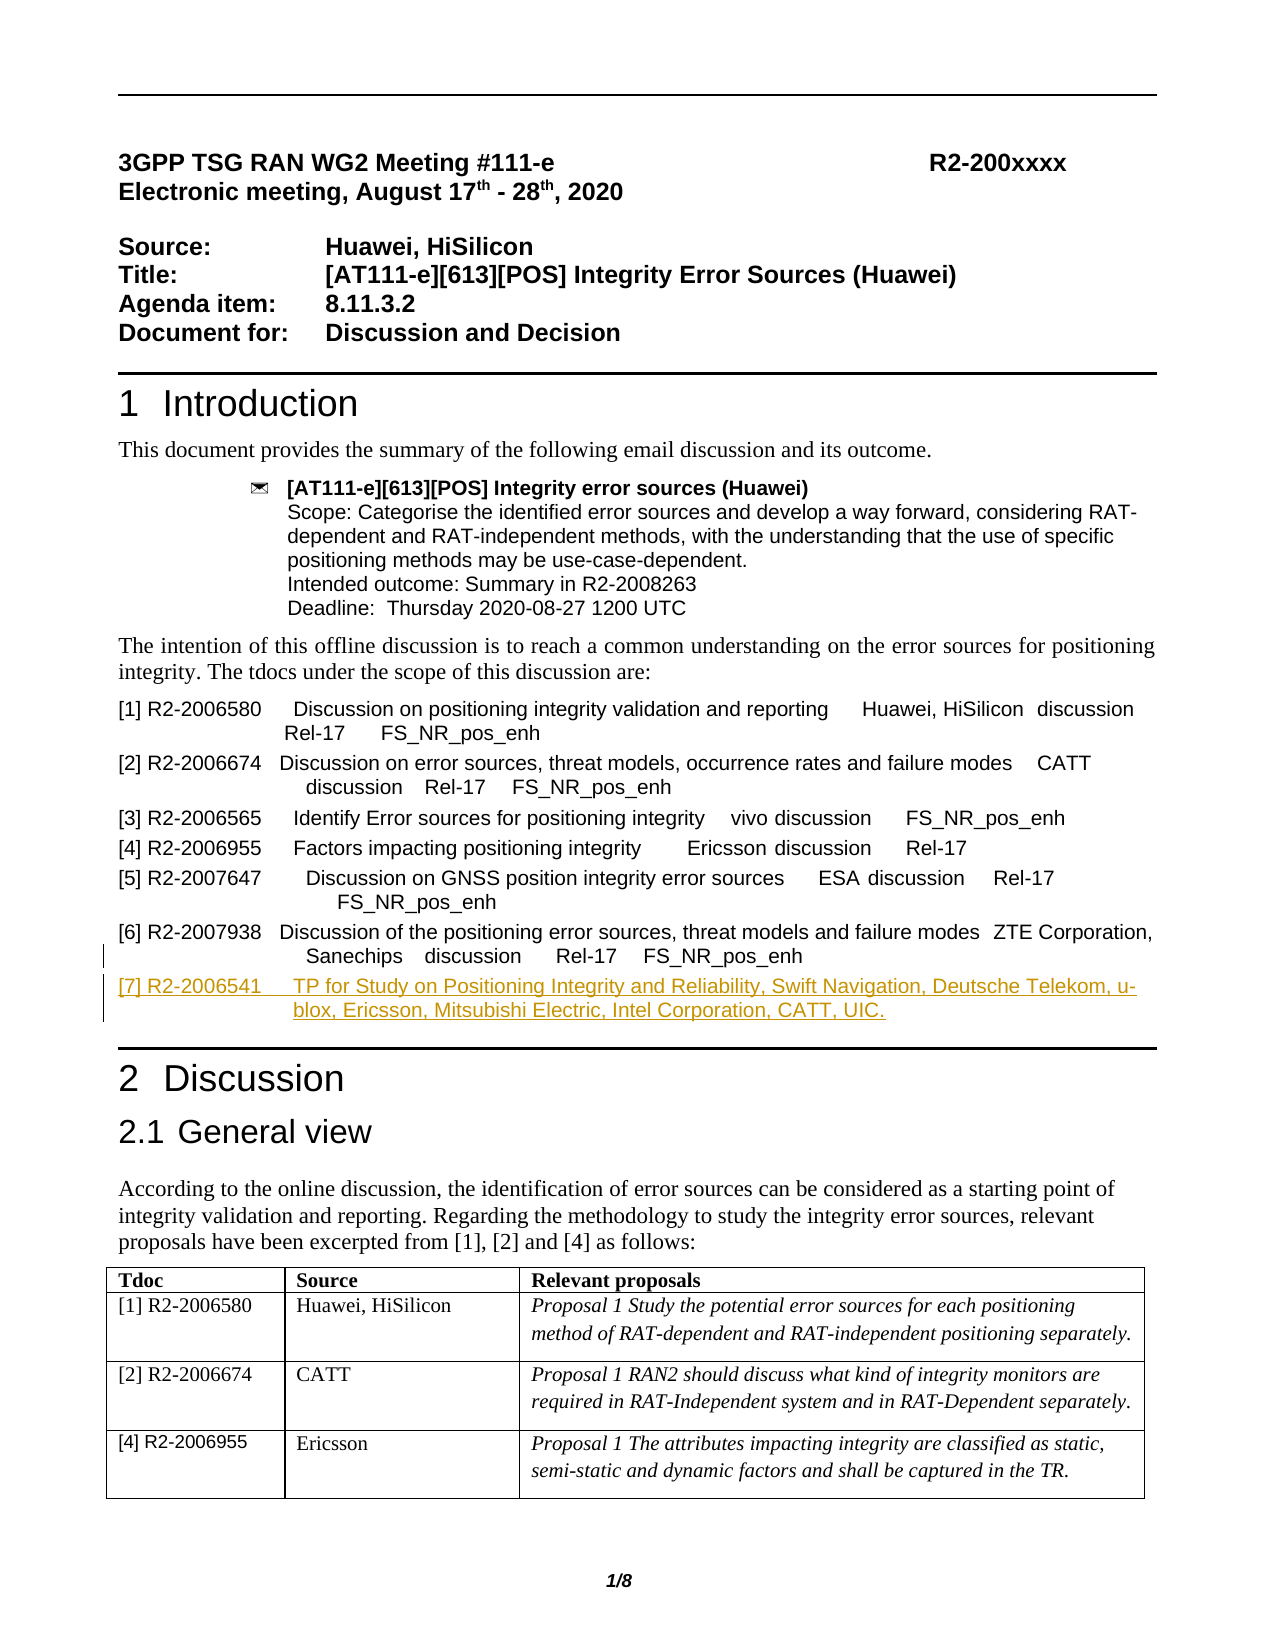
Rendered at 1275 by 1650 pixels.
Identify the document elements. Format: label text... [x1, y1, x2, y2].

table_header Relevant proposals [520, 1268, 1144, 1292]
table_cell [4] R2-2006955 [107, 1431, 284, 1498]
text 3GPP TSG RAN WG2 Meeting #111-e R2-200xxxx [118, 148, 1157, 176]
table_cell Ericsson [286, 1431, 519, 1498]
text Title: [AT111-e][613][POS] Integrity Error Sources (Huawei) [118, 260, 1157, 289]
title [5] R2-2007647 Discussion on GNSS position integrity error sources ESA discussion Rel-17 FS_NR_pos_enh [118, 866, 1157, 914]
title [1] R2-2006580 Discussion on positioning integrity validation and reporting Huawei, HiSilicon discussion Rel-17 FS_NR_pos_enh [118, 697, 1157, 745]
table_cell Proposal 1 Study the potential error sources for each positioning method of RAT-dependent and RAT-independent positioning separately. [520, 1293, 1144, 1361]
table_header Source [286, 1268, 519, 1292]
text Document for: Discussion and Decision [118, 318, 1157, 347]
title [4] R2-2006955 Factors impacting positioning integrity Ericsson discussion Rel-17 [118, 836, 1157, 859]
table_cell CATT [286, 1362, 519, 1429]
table_cell Proposal 1 RAN2 should discuss what kind of integrity monitors are required in RAT-Independent system and in RAT-Dependent separately. [520, 1362, 1144, 1429]
text Electronic meeting, August 17th - 28th, 2020 [118, 176, 1157, 205]
table_cell Proposal 1 The attributes impacting integrity are classified as static, semi-static and dynamic factors and shall be captured in the TR. [520, 1431, 1144, 1498]
title [6] R2-2007938 Discussion of the positioning error sources, threat models and failure modes ZTE Corporation, Sanechips discussion Rel-17 FS_NR_pos_enh [118, 920, 1157, 968]
table_header Tdoc [107, 1268, 284, 1292]
text Agenda item: 8.11.3.2 [118, 289, 1157, 318]
text Source: Huawei, HiSilicon [118, 232, 1157, 260]
title [3] R2-2006565 Identify Error sources for positioning integrity vivo discussion FS_NR_pos_enh [118, 805, 1157, 829]
text Scope: Categorise the identified error sources and develop a way forward, considering RAT-dependent and RAT-independent methods, with the understanding that the use of specific positioning methods may be use-case-dependent. [249, 499, 1157, 571]
table_cell [2] R2-2006674 [107, 1362, 284, 1429]
text The intention of this offline discussion is to reach a common understanding on the error sources for positioning integrity. The tdocs under the scope of this discussion are: [118, 632, 1157, 684]
text According to the online discussion, the identification of error sources can be considered as a starting point of integrity validation and reporting. Regarding the methodology to study the integrity error sources, relevant proposals have been excerpted from [1], [2] and [4] as follows: [118, 1175, 1157, 1254]
table_cell Huawei, HiSilicon [286, 1293, 519, 1361]
text [AT111-e][613][POS] Integrity error sources (Huawei) [249, 475, 1157, 499]
text Deadline: Thursday 2020-08-27 1200 UTC [249, 595, 1157, 619]
text General view [118, 1112, 1157, 1150]
text Intended outcome: Summary in R2-2008263 [249, 571, 1157, 595]
text This document provides the summary of the following email discussion and its outcome. [118, 437, 1157, 463]
subtitle Discussion [118, 1050, 1157, 1099]
text Introduction [118, 375, 1157, 424]
table_cell [1] R2-2006580 [107, 1293, 284, 1361]
title [2] R2-2006674 Discussion on error sources, threat models, occurrence rates and failure modes CATT discussion Rel-17 FS_NR_pos_enh [118, 751, 1157, 799]
